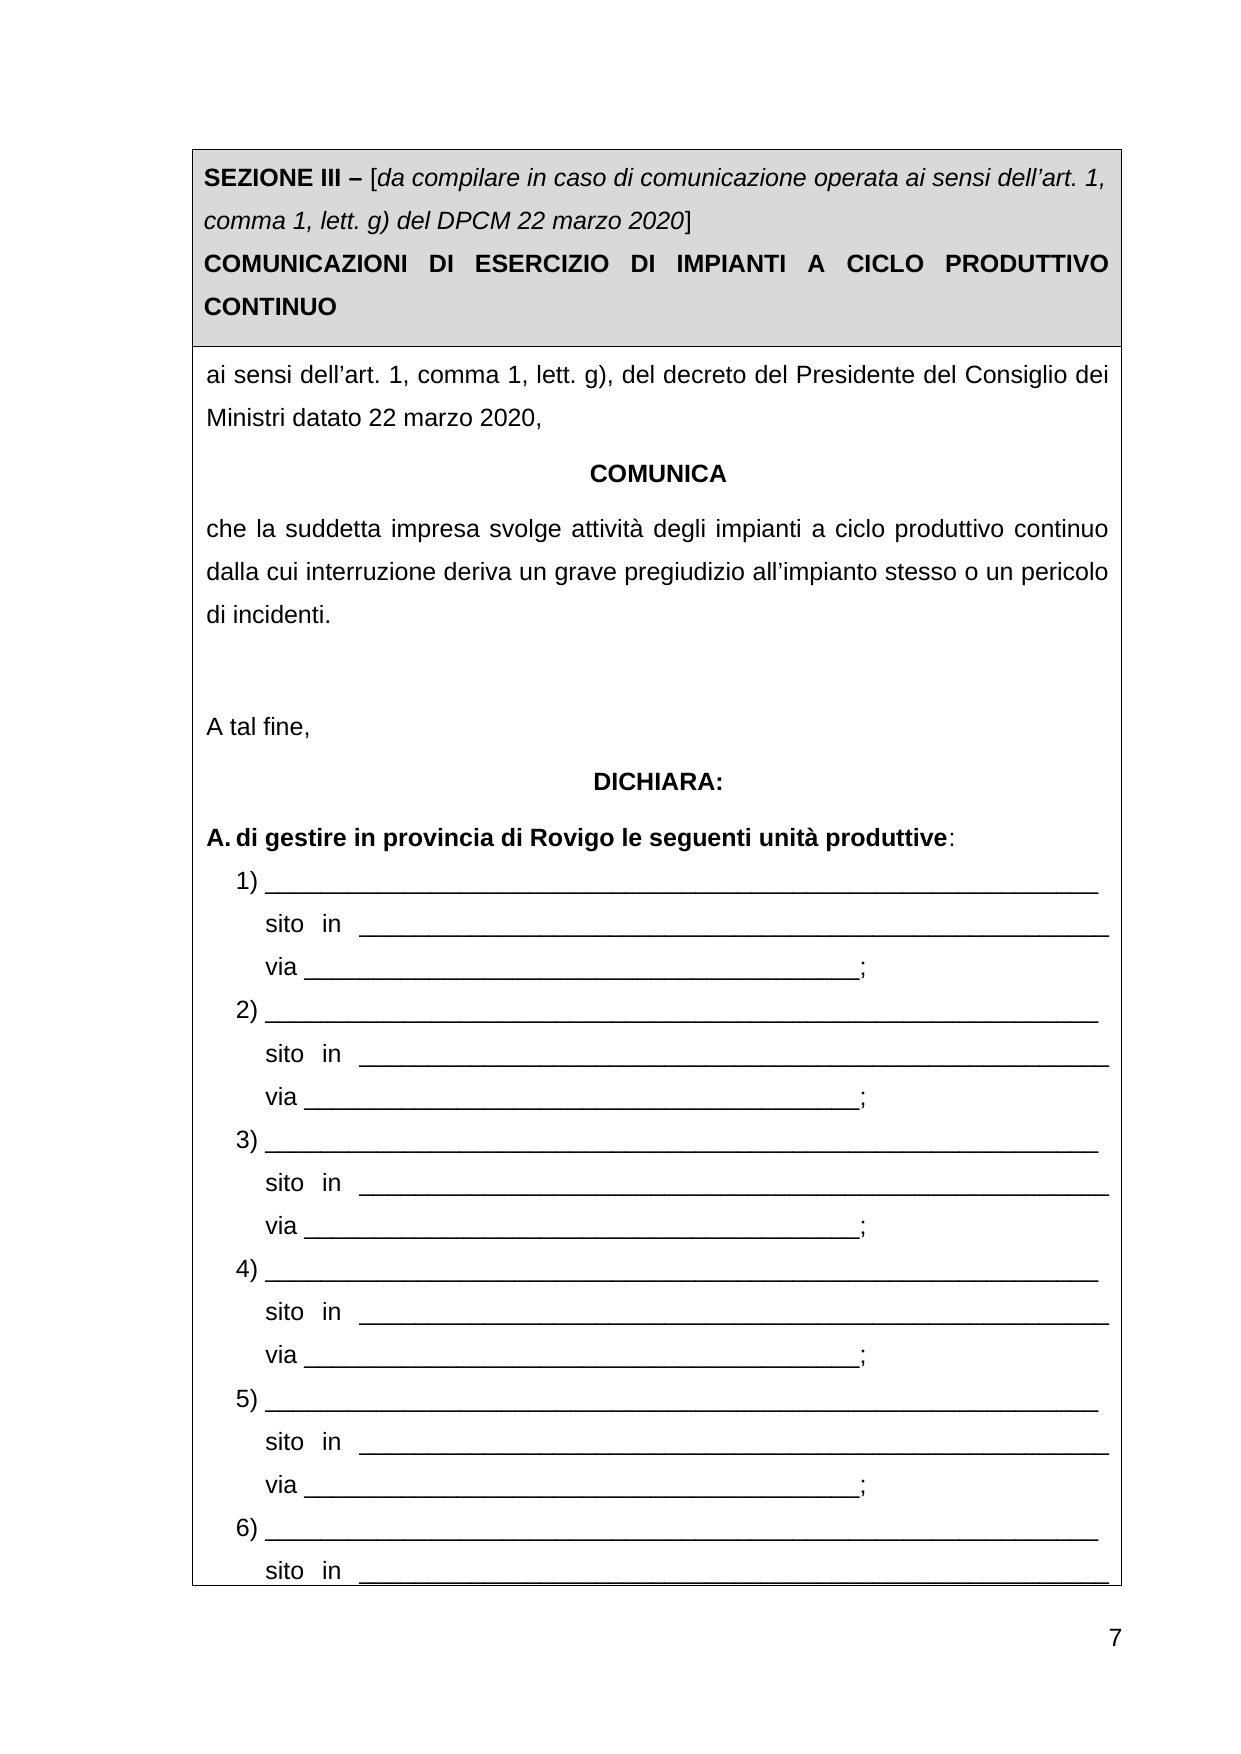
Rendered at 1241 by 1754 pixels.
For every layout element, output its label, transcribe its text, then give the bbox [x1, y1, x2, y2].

table_header SEZIONE III – [da compilare in caso di comunicazione operata ai sensi dell’art. 1, comma 1, lett. g) del DPCM 22 marzo 2020] COMUNICAZIONI DI ESERCIZIO DI IMPIANTI A CICLO PRODUTTIVO CONTINUO [193, 150, 1121, 346]
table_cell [193, 347, 1121, 1585]
